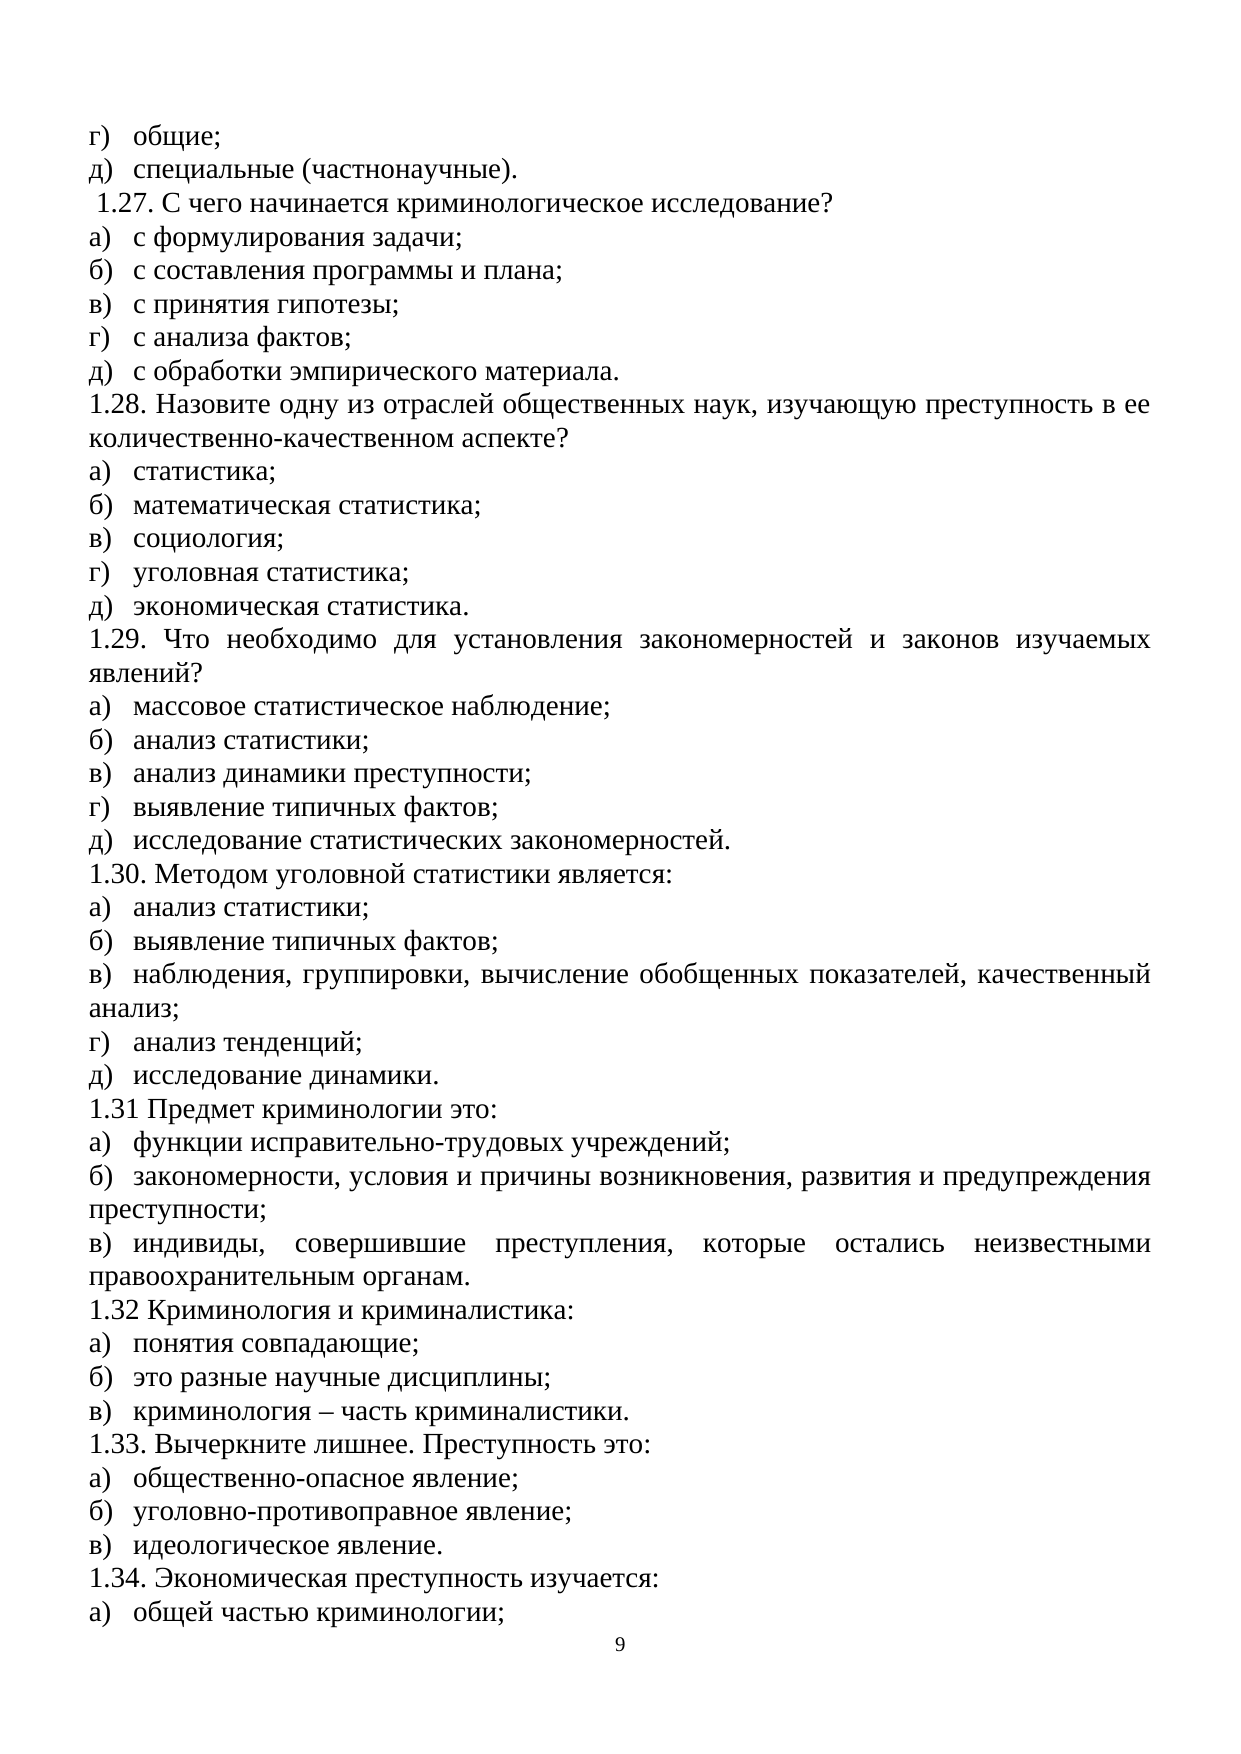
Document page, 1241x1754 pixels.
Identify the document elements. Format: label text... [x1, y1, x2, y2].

list с составления программы и плана; [88, 252, 1152, 286]
list анализ динамики преступности; [88, 755, 1152, 789]
list специальные (частнонаучные). [88, 152, 1152, 185]
list общие; [88, 118, 1152, 152]
list общей частью криминологии; [88, 1594, 1152, 1627]
list исследование динамики. [88, 1057, 1152, 1091]
list общественно-опасное явление; [88, 1460, 1152, 1493]
list массовое статистическое наблюдение; [88, 688, 1152, 722]
list криминология – часть криминалистики. [88, 1393, 1152, 1426]
list выявление типичных фактов; [88, 789, 1152, 822]
list наблюдения, группировки, вычисление обобщенных показателей, качественный анализ; [88, 957, 1152, 1024]
list статистика; [88, 453, 1152, 487]
text 1.29. Что необходимо для установления закономерностей и законов изучаемых явлений? [88, 621, 1152, 688]
list понятия совпадающие; [88, 1326, 1152, 1359]
list анализ статистики; [88, 889, 1152, 923]
list с обработки эмпирического материала. [88, 353, 1152, 386]
list функции исправительно-трудовых учреждений; [88, 1124, 1152, 1158]
list математическая статистика; [88, 487, 1152, 521]
text 1.31 Предмет криминологии это: [88, 1091, 1152, 1124]
list уголовно-противоправное явление; [88, 1493, 1152, 1527]
list анализ статистики; [88, 722, 1152, 755]
list с принятия гипотезы; [88, 286, 1152, 319]
list с формулирования задачи; [88, 219, 1152, 252]
list идеологическое явление. [88, 1527, 1152, 1560]
text 1.32 Криминология и криминалистика: [88, 1292, 1152, 1326]
text 1.28. Назовите одну из отраслей общественных наук, изучающую преступность в ее количественно-качественном аспекте? [88, 386, 1152, 453]
text 1.30. Методом уголовной статистики является: [88, 856, 1152, 889]
text 1.27. С чего начинается криминологическое исследование? [88, 185, 1152, 219]
text 1.33. Вычеркните лишнее. Преступность это: [88, 1426, 1152, 1460]
list закономерности, условия и причины возникновения, развития и предупреждения преступности; [88, 1158, 1152, 1225]
list экономическая статистика. [88, 588, 1152, 621]
list индивиды, совершившие преступления, которые остались неизвестными правоохранительным органам. [88, 1225, 1152, 1292]
list анализ тенденций; [88, 1024, 1152, 1057]
list социология; [88, 521, 1152, 554]
list это разные научные дисциплины; [88, 1359, 1152, 1393]
text 1.34. Экономическая преступность изучается: [88, 1560, 1152, 1594]
list исследование статистических закономерностей. [88, 822, 1152, 856]
list уголовная статистика; [88, 554, 1152, 588]
list выявление типичных фактов; [88, 923, 1152, 957]
list с анализа фактов; [88, 319, 1152, 353]
